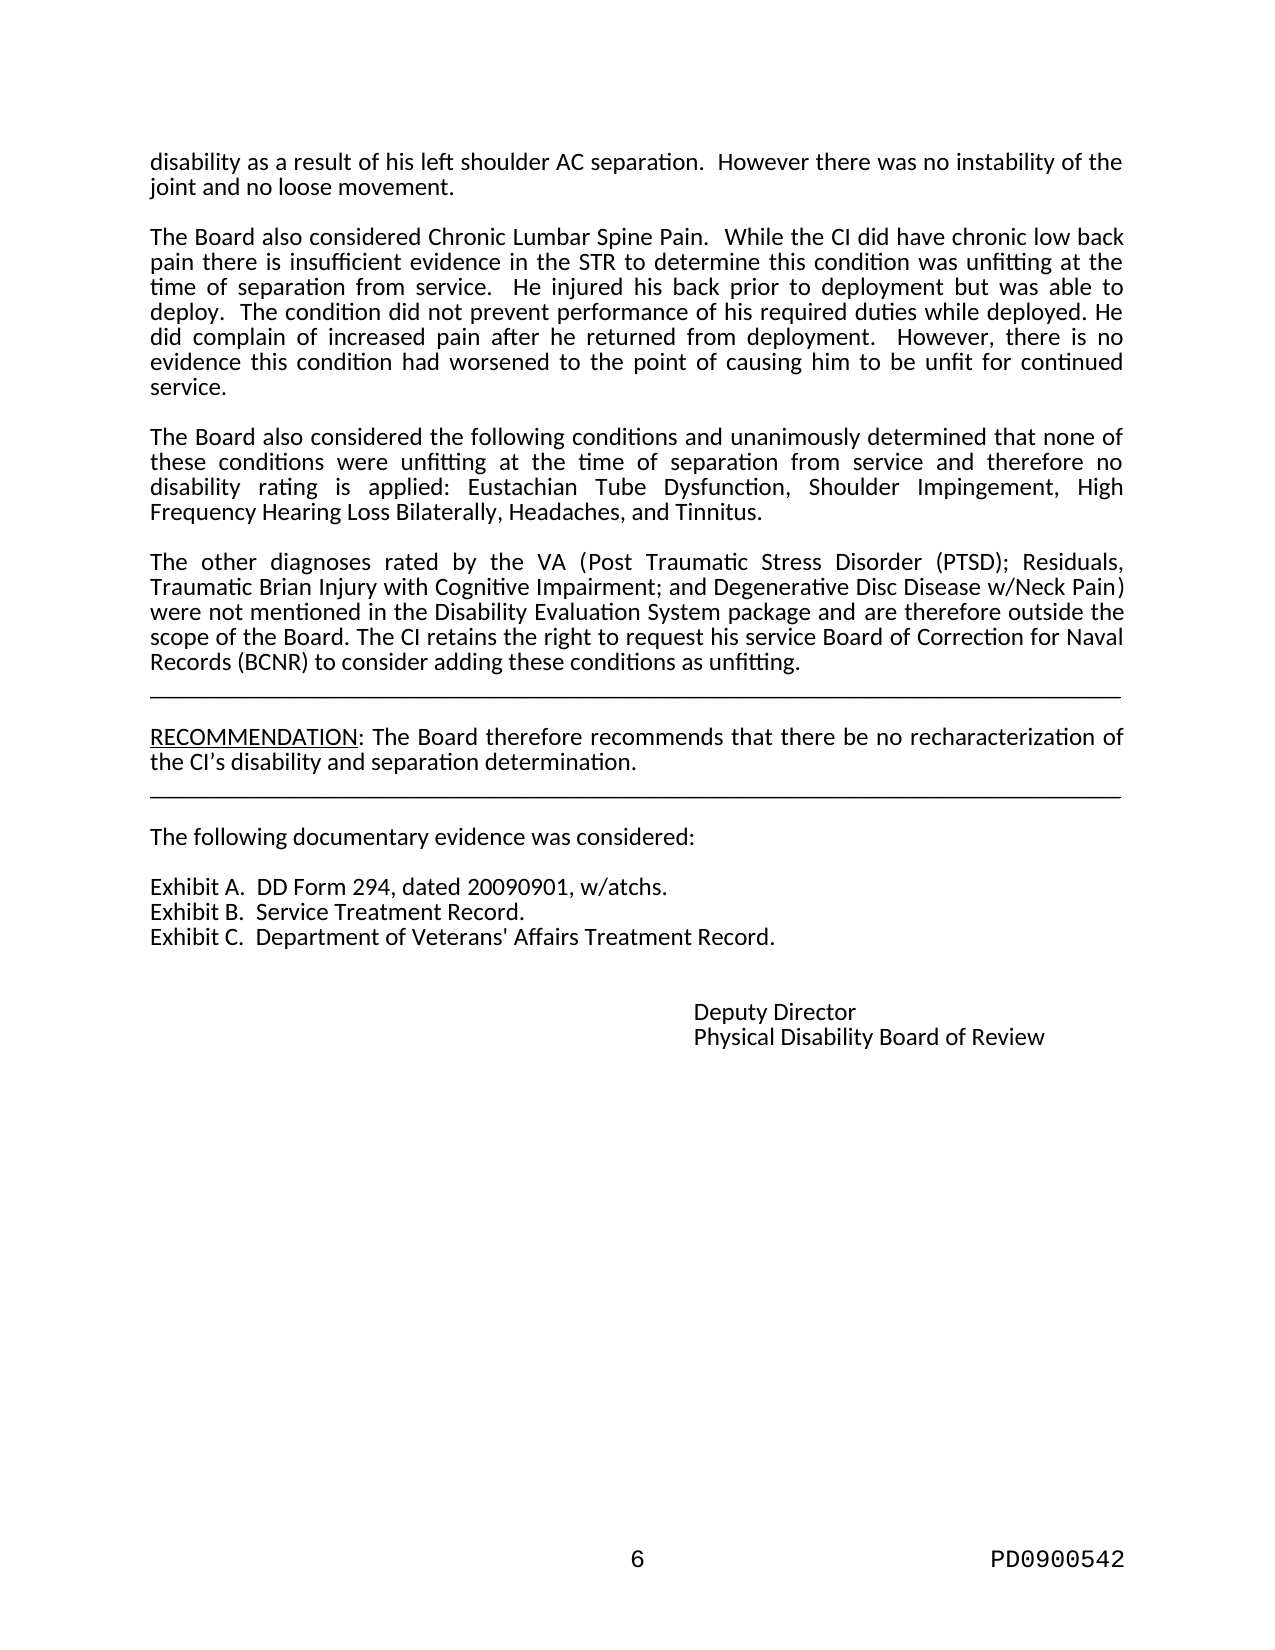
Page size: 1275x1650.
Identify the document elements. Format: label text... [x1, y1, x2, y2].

text Physical Disability Board of Review [150, 1025, 1125, 1050]
text The other diagnoses rated by the VA (Post Traumatic Stress Disorder (PTSD); Residuals, Traumatic Brian Injury with Cognitive Impairment; and Degenerative Disc Disease w/Neck Pain) were not mentioned in the Disability Evaluation System package and are therefore outside the scope of the Board. The CI retains the right to request his service Board of Correction for Naval Records (BCNR) to consider adding these conditions as unfitting. [150, 550, 1125, 675]
text Exhibit C. Department of Veterans' Affairs Treatment Record. [150, 925, 1125, 950]
text Exhibit B. Service Treatment Record. [150, 900, 1125, 925]
text Deputy Director [150, 1000, 1125, 1025]
text Exhibit A. DD Form 294, dated 20090901, w/atchs. [150, 875, 1125, 900]
text The following documentary evidence was considered: [150, 825, 1125, 850]
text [150, 150, 1125, 200]
text ______________________________________________________________________________ [150, 775, 1125, 800]
text The Board also considered Chronic Lumbar Spine Pain. While the CI did have chronic low back pain there is insufficient evidence in the STR to determine this condition was unfitting at the time of separation from service. He injured his back prior to deployment but was able to deploy. The condition did not prevent performance of his required duties while deployed. He did complain of increased pain after he returned from deployment. However, there is no evidence this condition had worsened to the point of causing him to be unfit for continued service. [150, 225, 1125, 400]
text The Board also considered the following conditions and unanimously determined that none of these conditions were unfitting at the time of separation from service and therefore no disability rating is applied: Eustachian Tube Dysfunction, Shoulder Impingement, High Frequency Hearing Loss Bilaterally, Headaches, and Tinnitus. [150, 425, 1125, 525]
text ______________________________________________________________________________ [150, 675, 1125, 700]
text RECOMMENDATION: The Board therefore recommends that there be no recharacterization of the CI’s disability and separation determination. [150, 725, 1125, 775]
